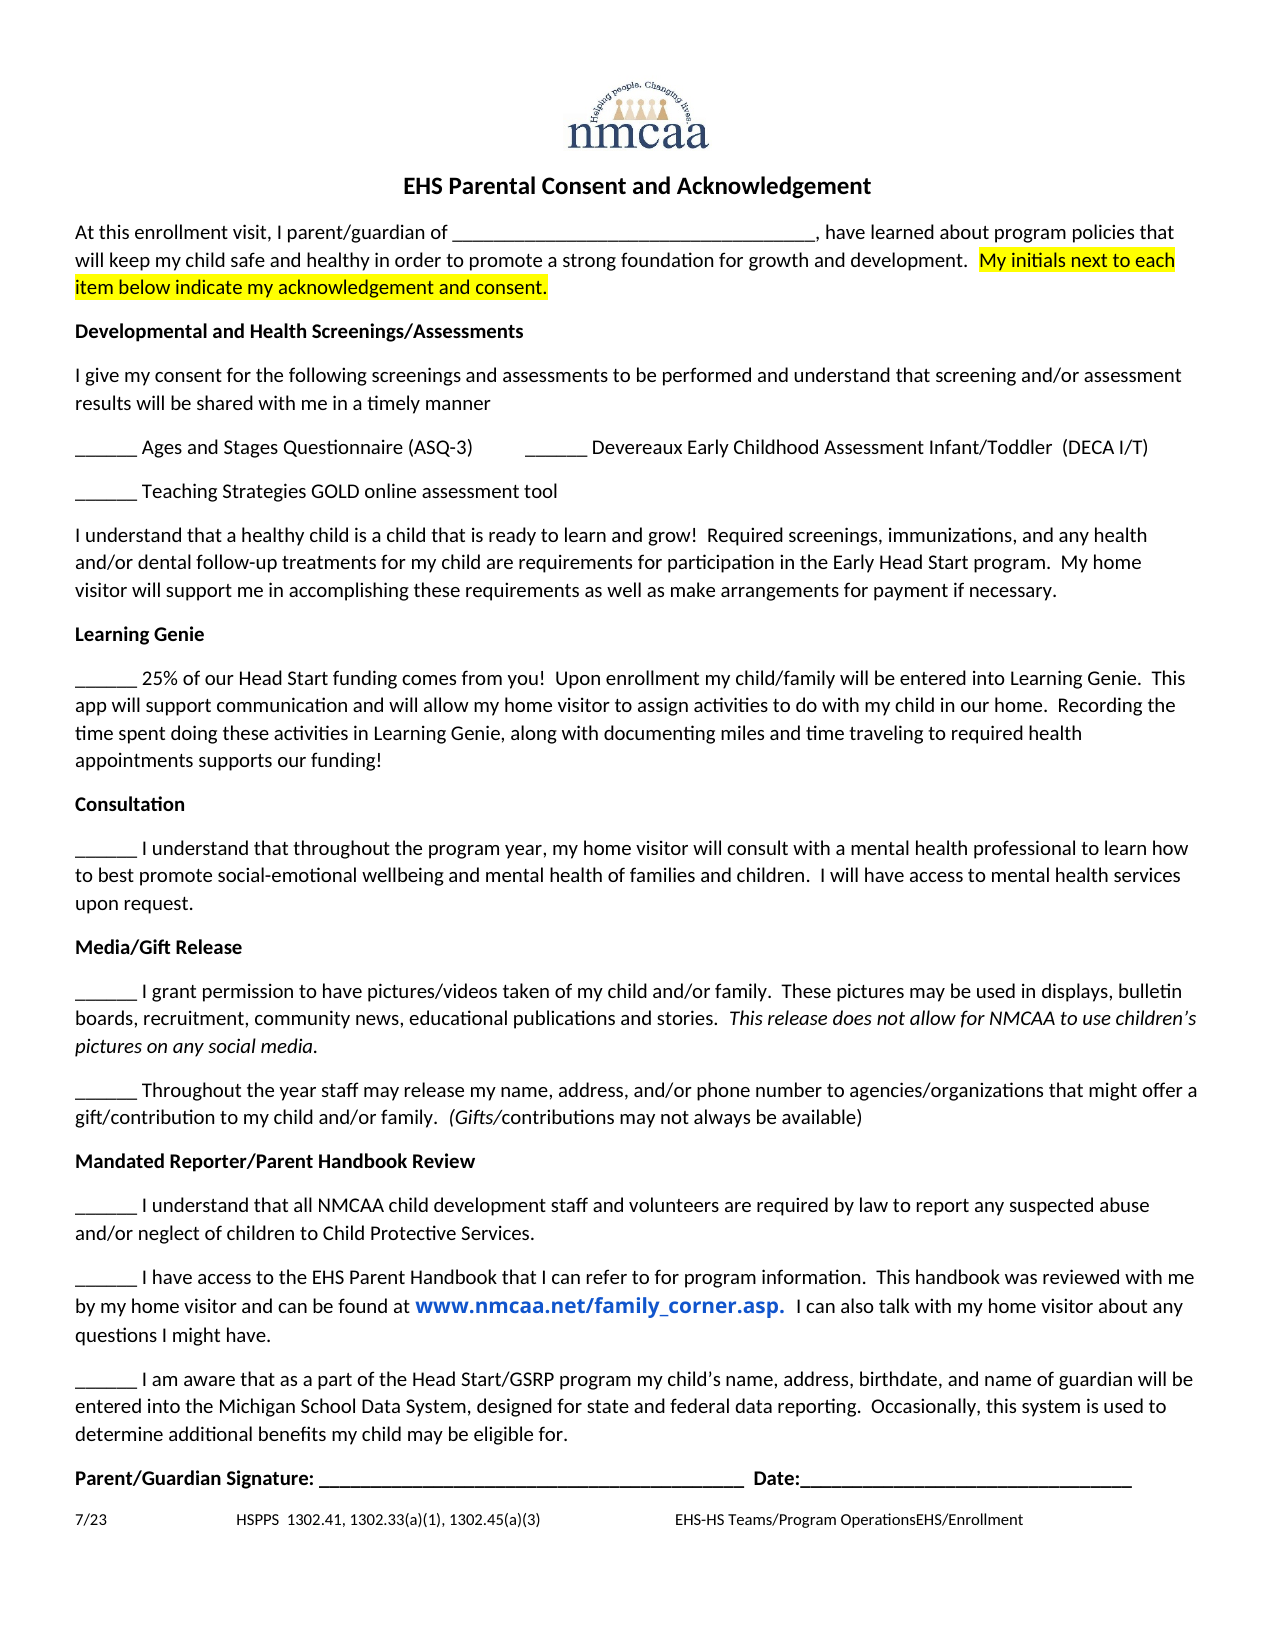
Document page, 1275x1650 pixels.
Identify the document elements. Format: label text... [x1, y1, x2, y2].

text ______ 25% of our Head Start funding comes from you! Upon enrollment my child/family will be entered into Learning Genie. This app will support communication and will allow my home visitor to assign activities to do with my child in our home. Recording the time spent doing these activities in Learning Genie, along with documenting miles and time traveling to required health appointments supports our funding! [75, 665, 1200, 772]
text 7/23 HSPPS 1302.41, 1302.33(a)(1), 1302.45(a)(3) EHS-HS Teams/Program OperationsEHS/Enrollment [75, 1509, 1200, 1529]
text ______ I am aware that as a part of the Head Start/GSRP program my child’s name, address, birthdate, and name of guardian will be entered into the Michigan School Data System, designed for state and federal data reporting. Occasionally, this system is used to determine additional benefits my child may be eligible for. [75, 1366, 1200, 1446]
text Parent/Guardian Signature: _________________________________________ Date:________________________________ [75, 1465, 1200, 1490]
text EHS Parental Consent and Acknowledgement [75, 170, 1200, 200]
text ______ I have access to the EHS Parent Handbook that I can refer to for program information. This handbook was reviewed with me by my home visitor and can be found at www.nmcaa.net/family_corner.asp. I can also talk with my home visitor about any questions I might have. [75, 1264, 1200, 1347]
text Consultation [75, 791, 1200, 817]
text ______ I understand that throughout the program year, my home visitor will consult with a mental health professional to learn how to best promote social-emotional wellbeing and mental health of families and children. I will have access to mental health services upon request. [75, 835, 1200, 915]
text I give my consent for the following screenings and assessments to be performed and understand that screening and/or assessment results will be shared with me in a timely manner [75, 362, 1200, 415]
text I understand that a healthy child is a child that is ready to learn and grow! Required screenings, immunizations, and any health and/or dental follow-up treatments for my child are requirements for participation in the Early Head Start program. My home visitor will support me in accomplishing these requirements as well as make arrangements for payment if necessary. [75, 522, 1200, 602]
picture [563, 75, 712, 151]
text Learning Genie [75, 621, 1200, 646]
text ______ Throughout the year staff may release my name, address, and/or phone number to agencies/organizations that might offer a gift/contribution to my child and/or family. (Gifts/contributions may not always be available) [75, 1077, 1200, 1130]
text Media/Gift Release [75, 934, 1200, 959]
text ______ I understand that all NMCAA child development staff and volunteers are required by law to report any suspected abuse and/or neglect of children to Child Protective Services. [75, 1192, 1200, 1245]
text ______ I grant permission to have pictures/videos taken of my child and/or family. These pictures may be used in displays, bulletin boards, recruitment, community news, educational publications and stories. This release does not allow for NMCAA to use children’s pictures on any social media. [75, 978, 1200, 1058]
text At this enrollment visit, I parent/guardian of ___________________________________, have learned about program policies that will keep my child safe and healthy in order to promote a strong foundation for growth and development. My initials next to each item below indicate my acknowledgement and consent. [75, 219, 1200, 300]
text Mandated Reporter/Parent Handbook Review [75, 1148, 1200, 1174]
text ______ Teaching Strategies GOLD online assessment tool [75, 478, 1200, 503]
text ______ Ages and Stages Questionnaire (ASQ-3) ______ Devereaux Early Childhood Assessment Infant/Toddler (DECA I/T) [75, 434, 1200, 459]
text Developmental and Health Screenings/Assessments [75, 318, 1200, 344]
